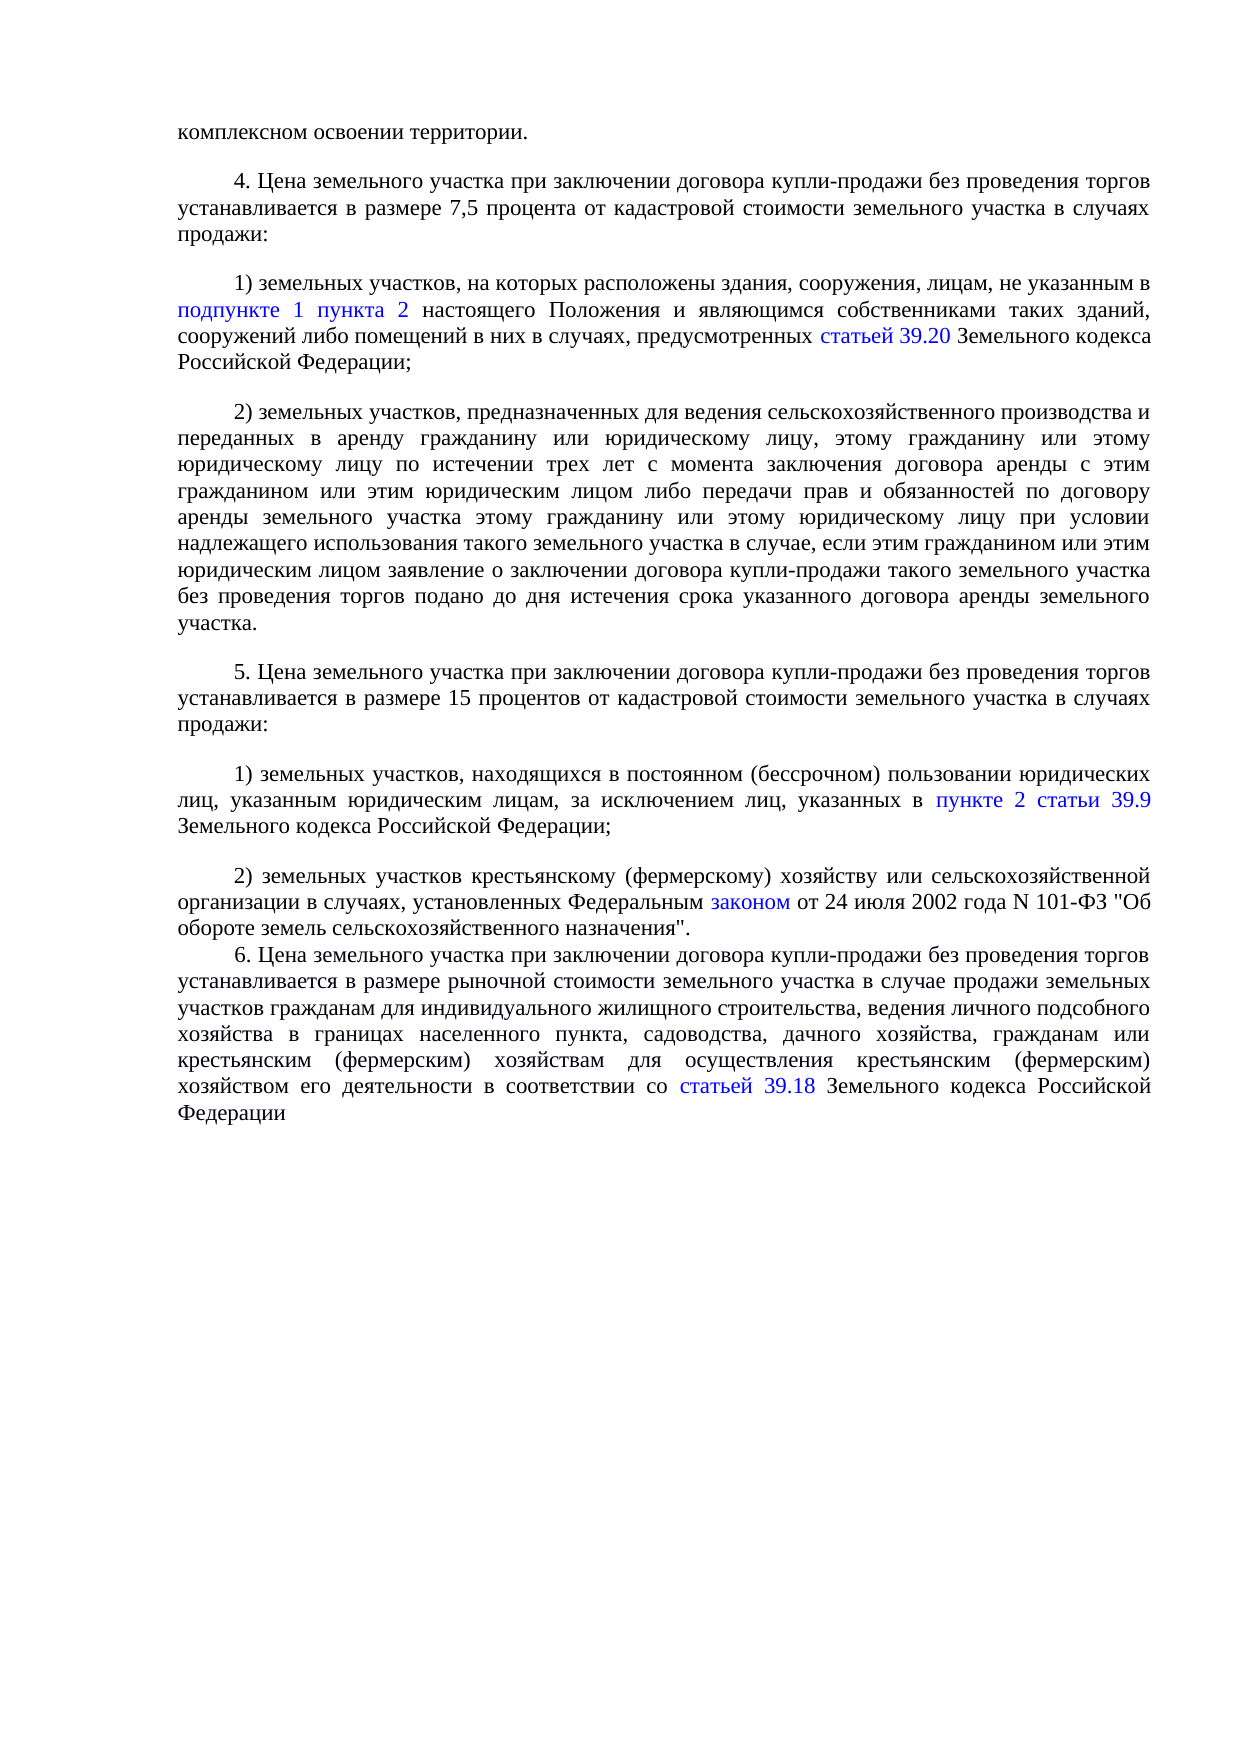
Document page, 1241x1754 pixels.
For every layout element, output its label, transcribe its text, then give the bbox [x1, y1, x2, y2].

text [177, 118, 1152, 144]
text 1) земельных участков, на которых расположены здания, сооружения, лицам, не указанным в подпункте 1 пункта 2 настоящего Положения и являющимся собственниками таких зданий, сооружений либо помещений в них в случаях, предусмотренных статьей 39.20 Земельного кодекса Российской Федерации; [177, 269, 1152, 375]
text 2) земельных участков крестьянскому (фермерскому) хозяйству или сельскохозяйственной организации в случаях, установленных Федеральным законом от 24 июля 2002 года N 101-ФЗ "Об обороте земель сельскохозяйственного назначения". [177, 862, 1152, 941]
text 4. Цена земельного участка при заключении договора купли-продажи без проведения торгов устанавливается в размере 7,5 процента от кадастровой стоимости земельного участка в случаях продажи: [177, 167, 1152, 246]
text 5. Цена земельного участка при заключении договора купли-продажи без проведения торгов устанавливается в размере 15 процентов от кадастровой стоимости земельного участка в случаях продажи: [177, 658, 1152, 737]
text 2) земельных участков, предназначенных для ведения сельскохозяйственного производства и переданных в аренду гражданину или юридическому лицу, этому гражданину или этому юридическому лицу по истечении трех лет с момента заключения договора аренды с этим гражданином или этим юридическим лицом либо передачи прав и обязанностей по договору аренды земельного участка этому гражданину или этому юридическому лицу при условии надлежащего использования такого земельного участка в случае, если этим гражданином или этим юридическим лицом заявление о заключении договора купли-продажи такого земельного участка без проведения торгов подано до дня истечения срока указанного договора аренды земельного участка. [177, 398, 1152, 635]
text 1) земельных участков, находящихся в постоянном (бессрочном) пользовании юридических лиц, указанным юридическим лицам, за исключением лиц, указанных в пункте 2 статьи 39.9 Земельного кодекса Российской Федерации; [177, 760, 1152, 839]
text 6. Цена земельного участка при заключении договора купли-продажи без проведения торгов устанавливается в размере рыночной стоимости земельного участка в случае продажи земельных участков гражданам для индивидуального жилищного строительства, ведения личного подсобного хозяйства в границах населенного пункта, садоводства, дачного хозяйства, гражданам или крестьянским (фермерским) хозяйствам для осуществления крестьянским (фермерским) хозяйством его деятельности в соответствии со статьей 39.18 Земельного кодекса Российской Федерации [177, 941, 1152, 1125]
